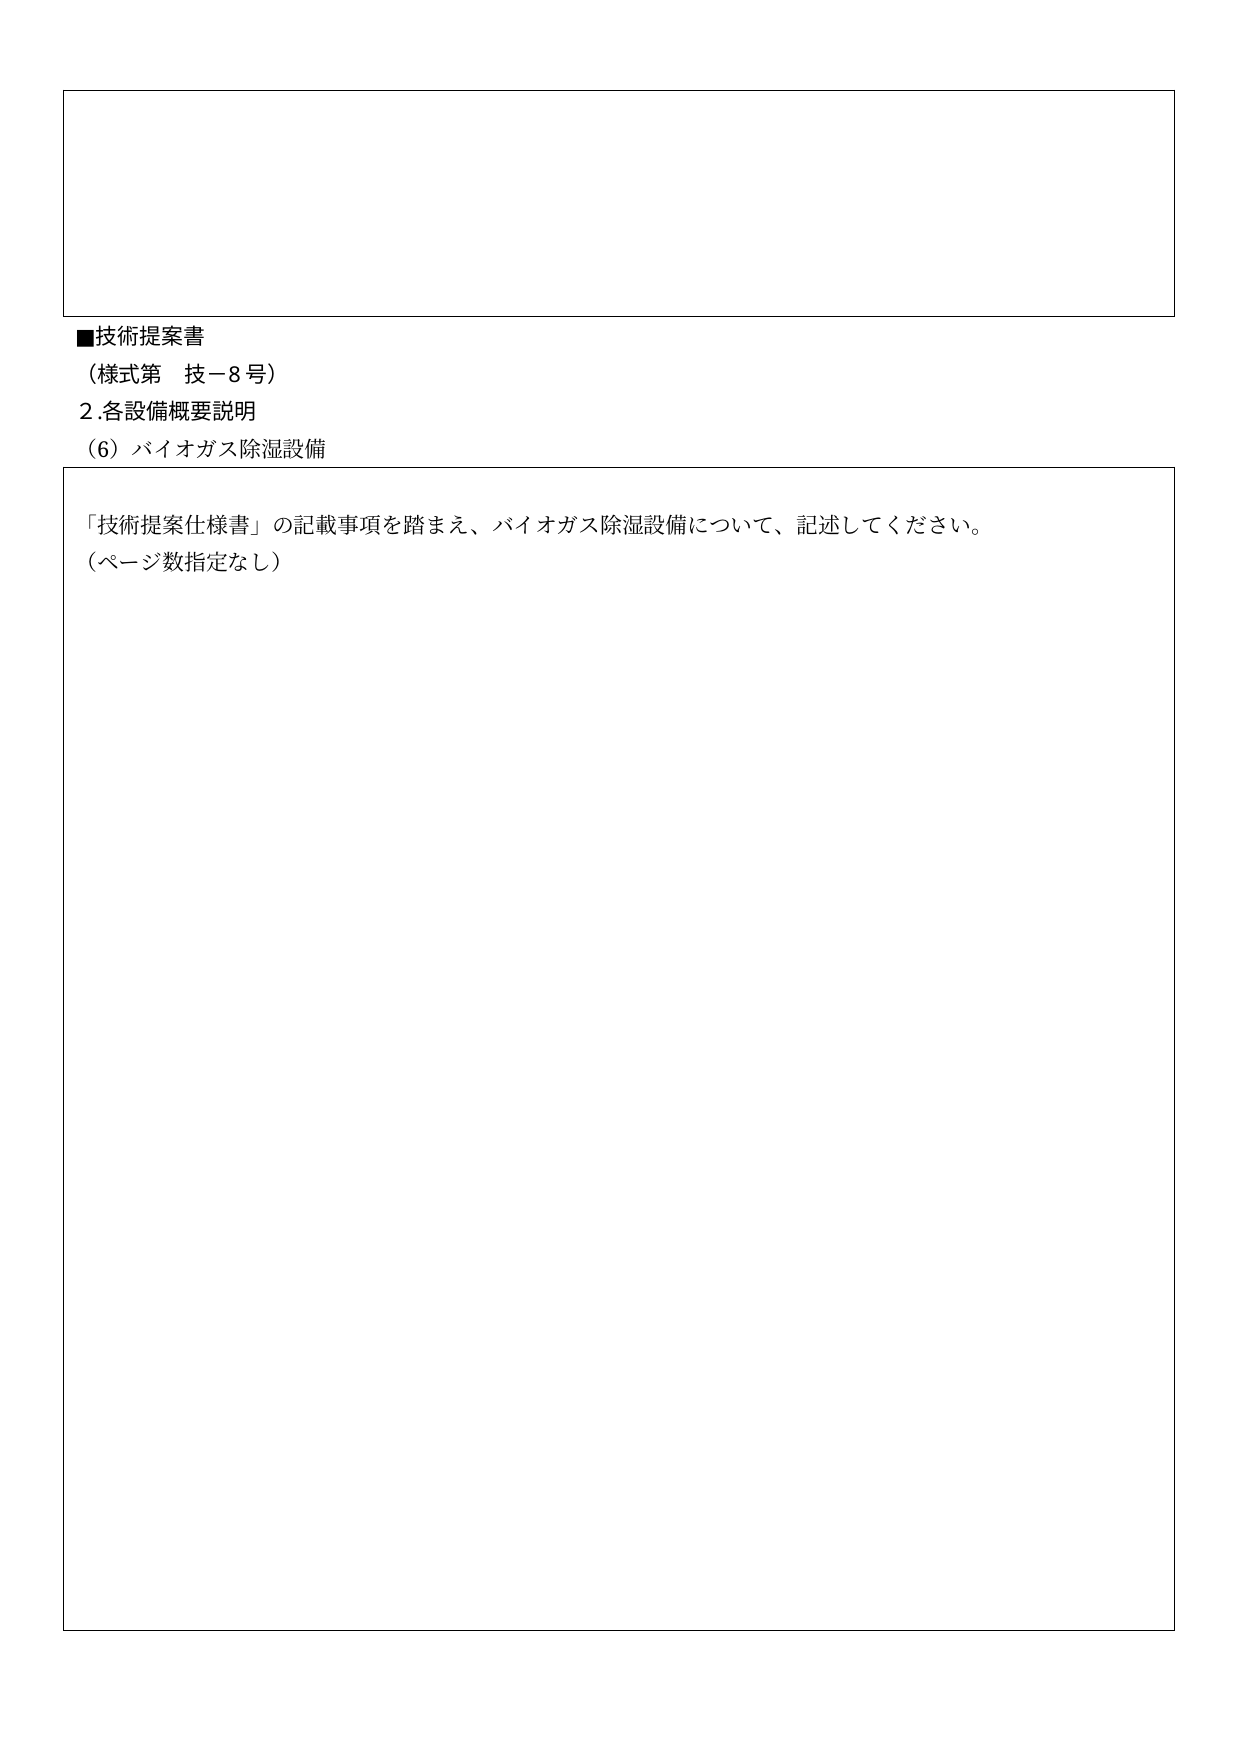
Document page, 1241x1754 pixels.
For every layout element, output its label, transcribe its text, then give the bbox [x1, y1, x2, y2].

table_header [64, 91, 1174, 316]
text ２.各設備概要説明 [75, 392, 1165, 429]
text （6）バイオガス除湿設備 [75, 429, 1165, 467]
text （様式第 技－8号） [75, 354, 1165, 392]
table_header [64, 468, 1174, 1630]
text ■技術提案書 [75, 317, 1165, 354]
